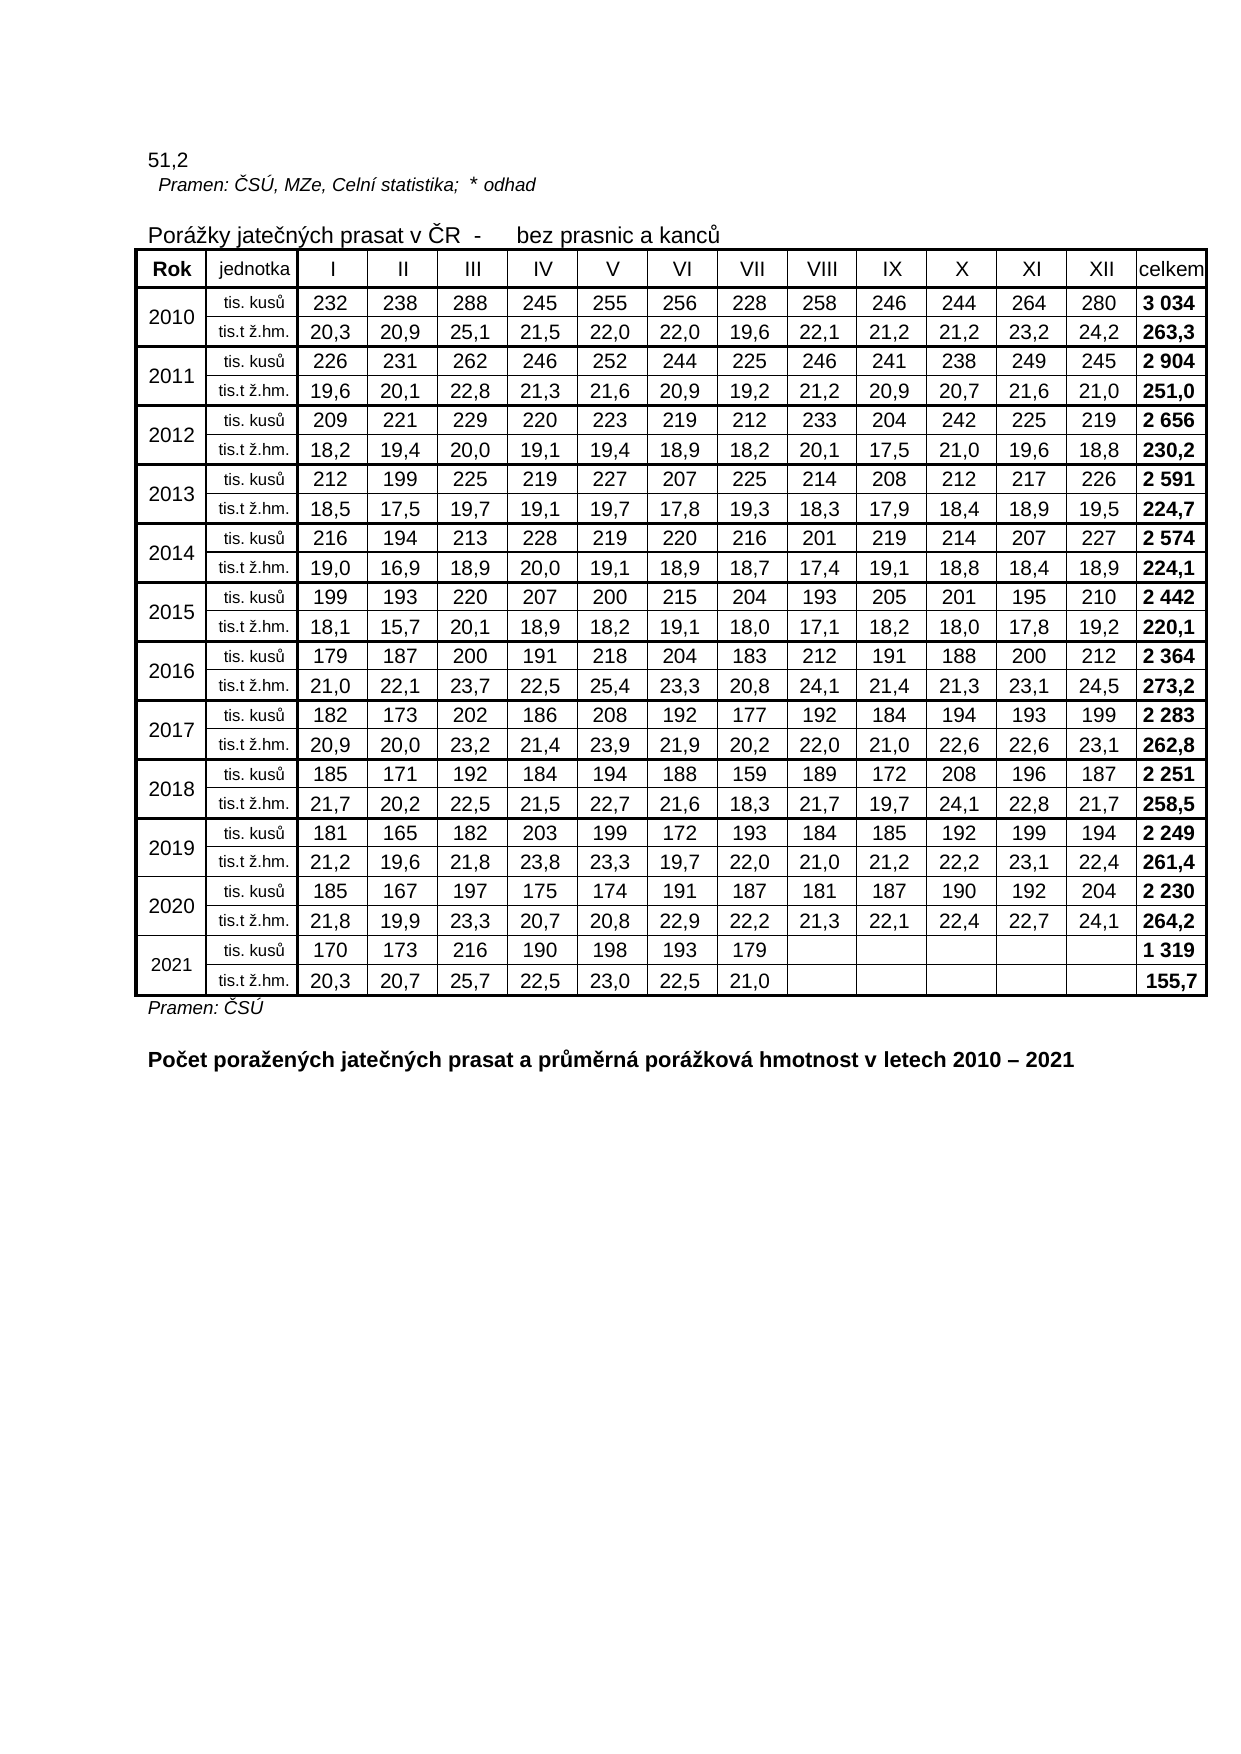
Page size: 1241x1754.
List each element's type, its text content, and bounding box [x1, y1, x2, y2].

table_cell 200 [578, 584, 647, 610]
table_cell 214 [927, 525, 996, 551]
table_cell 193 [718, 820, 787, 846]
table_cell 195 [997, 584, 1066, 610]
table_cell 219 [1067, 407, 1136, 433]
table_cell 193 [648, 936, 717, 964]
table_cell 18,9 [1067, 553, 1136, 581]
table_cell tis.t ž.hm. [207, 729, 296, 758]
table_cell tis. kusů [207, 584, 296, 610]
table_cell 20,0 [508, 553, 577, 581]
table_cell 171 [368, 761, 437, 787]
table_cell 21,4 [857, 670, 926, 699]
table_cell 21,2 [857, 847, 926, 876]
table_cell 22,9 [648, 906, 717, 935]
table_cell 245 [1067, 348, 1136, 374]
table_cell 21,2 [857, 317, 926, 345]
table_cell 2 283 [1137, 702, 1205, 728]
table_cell tis.t ž.hm. [207, 317, 296, 345]
table_cell 219 [857, 525, 926, 551]
table_cell 177 [718, 702, 787, 728]
table_cell 17,4 [788, 553, 856, 581]
table_cell 20,7 [927, 376, 996, 404]
table_cell 187 [857, 877, 926, 905]
table_cell 23,1 [997, 847, 1066, 876]
table_cell tis. kusů [207, 761, 296, 787]
table_cell 186 [508, 702, 577, 728]
table_cell 23,1 [997, 670, 1066, 699]
table_cell 18,5 [299, 494, 367, 522]
table_cell 22,2 [718, 906, 787, 935]
table_cell 2 364 [1137, 643, 1205, 669]
table_cell 225 [438, 466, 507, 492]
table_cell 22,1 [857, 906, 926, 935]
table_cell tis. kusů [207, 348, 296, 374]
table_cell 19,1 [508, 494, 577, 522]
table_cell 199 [299, 584, 367, 610]
table_cell 20,1 [368, 376, 437, 404]
table_cell 23,8 [508, 847, 577, 876]
table_cell 204 [718, 584, 787, 610]
table_cell 245 [508, 289, 577, 316]
table_cell 255 [578, 289, 647, 316]
table_cell 202 [438, 702, 507, 728]
table_cell 21,6 [578, 376, 647, 404]
table_cell 216 [299, 525, 367, 551]
table_cell 18,0 [718, 611, 787, 640]
table_cell 25,4 [578, 670, 647, 699]
table_cell tis. kusů [207, 407, 296, 433]
table_cell 226 [1067, 466, 1136, 492]
table_cell 194 [578, 761, 647, 787]
table_cell 264,2 [1137, 906, 1205, 935]
table_header XII [1067, 251, 1136, 286]
table_cell 22,5 [438, 788, 507, 817]
table_cell 24,1 [1067, 906, 1136, 935]
table_cell [788, 965, 856, 994]
table_cell 172 [857, 761, 926, 787]
table_cell 225 [718, 348, 787, 374]
table_cell 1 319 [1137, 936, 1205, 964]
table_cell 228 [718, 289, 787, 316]
table_cell 23,0 [578, 965, 647, 994]
table_cell 18,4 [927, 494, 996, 522]
table_cell 194 [927, 702, 996, 728]
table_cell 21,7 [1067, 788, 1136, 817]
table_cell 192 [648, 702, 717, 728]
table_cell 19,1 [648, 611, 717, 640]
table_cell 220,1 [1137, 611, 1205, 640]
table_cell 192 [438, 761, 507, 787]
table_cell 165 [368, 820, 437, 846]
table_cell 179 [299, 643, 367, 669]
table_cell 2 574 [1137, 525, 1205, 551]
table_cell [857, 936, 926, 964]
table_cell 20,9 [368, 317, 437, 345]
table_cell 229 [438, 407, 507, 433]
table_cell tis. kusů [207, 820, 296, 846]
table_cell 200 [438, 643, 507, 669]
table_cell [927, 965, 996, 994]
table_cell 22,0 [788, 729, 856, 758]
table_cell 219 [508, 466, 577, 492]
table_cell 19,4 [368, 435, 437, 463]
table_cell 212 [927, 466, 996, 492]
table_header jednotka [207, 251, 296, 286]
table_cell 241 [857, 348, 926, 374]
table_cell [997, 965, 1066, 994]
table_cell 207 [508, 584, 577, 610]
table_cell 18,3 [718, 788, 787, 817]
table_cell 22,0 [718, 847, 787, 876]
table_cell 20,7 [508, 906, 577, 935]
table_header I [299, 251, 367, 286]
table_cell 216 [438, 936, 507, 964]
table_cell 17,8 [997, 611, 1066, 640]
table_cell 22,0 [648, 317, 717, 345]
table_header IX [857, 251, 926, 286]
table_cell [1067, 965, 1136, 994]
table_cell 25,1 [438, 317, 507, 345]
table_cell 212 [299, 466, 367, 492]
table_cell 190 [927, 877, 996, 905]
table_cell 21,0 [927, 435, 996, 463]
table_cell 246 [788, 348, 856, 374]
table_cell 19,5 [1067, 494, 1136, 522]
table_cell 2019 [138, 820, 205, 876]
table_cell 256 [648, 289, 717, 316]
table_cell 23,3 [578, 847, 647, 876]
table_cell 21,3 [927, 670, 996, 699]
table_cell 228 [508, 525, 577, 551]
table_cell 185 [299, 877, 367, 905]
table_cell 21,8 [438, 847, 507, 876]
table_cell tis.t ž.hm. [207, 906, 296, 935]
table_header Rok [138, 251, 205, 286]
table_cell 23,3 [438, 906, 507, 935]
table_cell 173 [368, 702, 437, 728]
table_cell 185 [299, 761, 367, 787]
table_cell 181 [788, 877, 856, 905]
table_cell 19,0 [299, 553, 367, 581]
table_cell 199 [578, 820, 647, 846]
table_cell 210 [1067, 584, 1136, 610]
table_cell 2011 [138, 348, 205, 404]
table_cell 20,2 [368, 788, 437, 817]
table_cell 18,9 [438, 553, 507, 581]
table_cell 184 [788, 820, 856, 846]
table_cell 264 [997, 289, 1066, 316]
table_cell 227 [578, 466, 647, 492]
table_cell 19,7 [648, 847, 717, 876]
table_cell 21,3 [508, 376, 577, 404]
table_cell 18,3 [788, 494, 856, 522]
table_cell 18,9 [648, 553, 717, 581]
table_cell tis. kusů [207, 936, 296, 964]
table_cell 19,7 [578, 494, 647, 522]
table_header X [927, 251, 996, 286]
table_cell 17,8 [648, 494, 717, 522]
table_cell 217 [997, 466, 1066, 492]
table_cell 23,3 [648, 670, 717, 699]
table_cell 2 904 [1137, 348, 1205, 374]
table_cell 19,2 [1067, 611, 1136, 640]
table_cell 170 [299, 936, 367, 964]
table_cell [857, 965, 926, 994]
table_cell 3 034 [1137, 289, 1205, 316]
table_cell 233 [788, 407, 856, 433]
table_cell 16,9 [368, 553, 437, 581]
table_cell 22,7 [578, 788, 647, 817]
table_cell 193 [368, 584, 437, 610]
table_cell 24,5 [1067, 670, 1136, 699]
table_cell 216 [718, 525, 787, 551]
table_cell 192 [788, 702, 856, 728]
table_cell 201 [927, 584, 996, 610]
table_header IV [508, 251, 577, 286]
table_cell 263,3 [1137, 317, 1205, 345]
table_cell 21,0 [1067, 376, 1136, 404]
table_cell 22,5 [508, 670, 577, 699]
table_cell 224,1 [1137, 553, 1205, 581]
table_cell 24,1 [927, 788, 996, 817]
table_cell 205 [857, 584, 926, 610]
table_cell 193 [997, 702, 1066, 728]
table_cell 212 [718, 407, 787, 433]
table_cell 191 [508, 643, 577, 669]
table_cell [997, 936, 1066, 964]
table_cell 22,8 [438, 376, 507, 404]
table_cell 2 591 [1137, 466, 1205, 492]
table_cell 220 [438, 584, 507, 610]
table_cell 23,9 [578, 729, 647, 758]
table_cell 185 [857, 820, 926, 846]
table_cell 198 [578, 936, 647, 964]
table_cell 204 [857, 407, 926, 433]
table_header XI [997, 251, 1066, 286]
table_header II [368, 251, 437, 286]
table_cell 20,2 [718, 729, 787, 758]
table_cell 22,1 [788, 317, 856, 345]
table_cell tis. kusů [207, 643, 296, 669]
table_cell 17,5 [368, 494, 437, 522]
table_cell 246 [508, 348, 577, 374]
table_cell 226 [299, 348, 367, 374]
table_cell 21,6 [997, 376, 1066, 404]
table_cell 244 [927, 289, 996, 316]
table_cell 191 [857, 643, 926, 669]
table_cell 187 [368, 643, 437, 669]
table_cell 19,6 [299, 376, 367, 404]
table_cell 258 [788, 289, 856, 316]
table_cell 18,2 [718, 435, 787, 463]
table_cell 18,1 [299, 611, 367, 640]
table_cell 20,8 [718, 670, 787, 699]
table_cell 2014 [138, 525, 205, 581]
table_header VIII [788, 251, 856, 286]
table_cell 188 [927, 643, 996, 669]
table_cell tis. kusů [207, 877, 296, 905]
table_cell 20,3 [299, 317, 367, 345]
table_cell 2018 [138, 761, 205, 817]
text Počet poražených jatečných prasat a průměrná porážková hmotnost v letech 2010 – 2021 [148, 1047, 1093, 1072]
table_cell 220 [648, 525, 717, 551]
table_cell 224,7 [1137, 494, 1205, 522]
table_cell tis. kusů [207, 466, 296, 492]
table_cell 212 [788, 643, 856, 669]
table_cell 189 [788, 761, 856, 787]
table_cell 2013 [138, 466, 205, 522]
table_cell 18,4 [997, 553, 1066, 581]
table_cell 15,7 [368, 611, 437, 640]
table_cell 19,4 [578, 435, 647, 463]
table_cell 172 [648, 820, 717, 846]
table_cell 21,5 [508, 788, 577, 817]
table_cell tis.t ž.hm. [207, 788, 296, 817]
table_cell 17,5 [857, 435, 926, 463]
table_cell 225 [997, 407, 1066, 433]
table_cell [788, 936, 856, 964]
table_cell tis.t ž.hm. [207, 376, 296, 404]
table_cell 18,0 [927, 611, 996, 640]
table_cell 20,9 [857, 376, 926, 404]
table_cell 208 [578, 702, 647, 728]
table_cell 213 [438, 525, 507, 551]
table_cell 249 [997, 348, 1066, 374]
table_cell 24,1 [788, 670, 856, 699]
table_cell 17,9 [857, 494, 926, 522]
table_cell 215 [648, 584, 717, 610]
table_cell 21,7 [299, 788, 367, 817]
table_cell 2 251 [1137, 761, 1205, 787]
table_cell 280 [1067, 289, 1136, 316]
table_cell 231 [368, 348, 437, 374]
table_cell 21,7 [788, 788, 856, 817]
table_cell tis.t ž.hm. [207, 494, 296, 522]
table_cell 17,1 [788, 611, 856, 640]
table_header III [438, 251, 507, 286]
table_cell 238 [368, 289, 437, 316]
text Pramen: ČSÚ, MZe, Celní statistika; * odhad [148, 172, 1093, 196]
table_cell 21,0 [788, 847, 856, 876]
table_cell 21,2 [788, 376, 856, 404]
table_cell 19,1 [508, 435, 577, 463]
table_cell 18,2 [299, 435, 367, 463]
table_cell 23,2 [438, 729, 507, 758]
table_cell 246 [857, 289, 926, 316]
table_cell 192 [927, 820, 996, 846]
table_cell 21,2 [299, 847, 367, 876]
table_cell tis.t ž.hm. [207, 965, 296, 994]
table_cell 204 [648, 643, 717, 669]
table_cell tis. kusů [207, 525, 296, 551]
table_cell 273,2 [1137, 670, 1205, 699]
table_cell 23,1 [1067, 729, 1136, 758]
table_cell 20,9 [648, 376, 717, 404]
table_cell 20,3 [299, 965, 367, 994]
table_cell 19,1 [578, 553, 647, 581]
table_cell tis.t ž.hm. [207, 435, 296, 463]
table_cell tis.t ž.hm. [207, 847, 296, 876]
table_cell 219 [648, 407, 717, 433]
table_cell 179 [718, 936, 787, 964]
table_cell 23,2 [997, 317, 1066, 345]
table_cell 21,0 [718, 965, 787, 994]
table_cell tis.t ž.hm. [207, 553, 296, 581]
table_cell 18,9 [508, 611, 577, 640]
table_cell 201 [788, 525, 856, 551]
table_cell 183 [718, 643, 787, 669]
table_cell 192 [997, 877, 1066, 905]
table_cell 262,8 [1137, 729, 1205, 758]
table_header VII [718, 251, 787, 286]
table_cell 21,9 [648, 729, 717, 758]
table_cell 207 [997, 525, 1066, 551]
table_cell 204 [1067, 877, 1136, 905]
table_cell 18,8 [1067, 435, 1136, 463]
table_header VI [648, 251, 717, 286]
table_cell 173 [368, 936, 437, 964]
table_cell 20,0 [438, 435, 507, 463]
table_cell 21,0 [299, 670, 367, 699]
table_cell 238 [927, 348, 996, 374]
table_cell 22,8 [997, 788, 1066, 817]
table_cell 251,0 [1137, 376, 1205, 404]
table_cell 208 [857, 466, 926, 492]
table_cell 2010 [138, 289, 205, 345]
table_cell 159 [718, 761, 787, 787]
table_cell 196 [997, 761, 1066, 787]
table_cell 244 [648, 348, 717, 374]
table_cell 2 442 [1137, 584, 1205, 610]
table_cell 182 [438, 820, 507, 846]
table_cell 218 [578, 643, 647, 669]
table_cell 20,1 [788, 435, 856, 463]
table_cell 20,7 [368, 965, 437, 994]
table_cell 20,0 [368, 729, 437, 758]
table_cell 19,1 [857, 553, 926, 581]
table_cell 25,7 [438, 965, 507, 994]
table_cell 208 [927, 761, 996, 787]
table_cell 19,6 [368, 847, 437, 876]
table_cell 258,5 [1137, 788, 1205, 817]
table_cell 19,3 [718, 494, 787, 522]
table_cell 20,9 [299, 729, 367, 758]
table_header V [578, 251, 647, 286]
table_cell 18,2 [857, 611, 926, 640]
table_cell 2016 [138, 643, 205, 699]
table_cell 187 [1067, 761, 1136, 787]
table_cell tis. kusů [207, 289, 296, 316]
table_cell 188 [648, 761, 717, 787]
table_cell 19,6 [718, 317, 787, 345]
table_cell 21,4 [508, 729, 577, 758]
table_cell 2012 [138, 407, 205, 463]
table_cell 288 [438, 289, 507, 316]
table_cell 19,2 [718, 376, 787, 404]
table_cell 190 [508, 936, 577, 964]
table_cell 21,8 [299, 906, 367, 935]
table_cell 2021 [138, 936, 205, 994]
table_cell [927, 936, 996, 964]
table_cell 22,0 [578, 317, 647, 345]
table_cell 18,9 [648, 435, 717, 463]
table_cell 261,4 [1137, 847, 1205, 876]
table_cell 22,6 [927, 729, 996, 758]
table_cell 22,2 [927, 847, 996, 876]
table_cell 19,9 [368, 906, 437, 935]
table_cell 199 [997, 820, 1066, 846]
table_cell 194 [368, 525, 437, 551]
table_cell 184 [857, 702, 926, 728]
table_cell 21,5 [508, 317, 577, 345]
table_cell 193 [788, 584, 856, 610]
table_cell 20,8 [578, 906, 647, 935]
table_cell 197 [438, 877, 507, 905]
table_cell 2 656 [1137, 407, 1205, 433]
table_cell 230,2 [1137, 435, 1205, 463]
table_cell 175 [508, 877, 577, 905]
table_cell 20,1 [438, 611, 507, 640]
table_cell 184 [508, 761, 577, 787]
table_cell [1067, 936, 1136, 964]
table_cell 21,3 [788, 906, 856, 935]
table_cell 22,4 [927, 906, 996, 935]
table_cell 19,7 [857, 788, 926, 817]
table_cell 22,6 [997, 729, 1066, 758]
table_header celkem [1137, 251, 1205, 286]
table_cell 167 [368, 877, 437, 905]
table_cell 232 [299, 289, 367, 316]
table_cell 199 [368, 466, 437, 492]
table_cell 223 [578, 407, 647, 433]
table_cell 181 [299, 820, 367, 846]
table_cell 22,5 [648, 965, 717, 994]
table_cell 207 [648, 466, 717, 492]
table_cell 252 [578, 348, 647, 374]
table_cell 199 [1067, 702, 1136, 728]
table_cell 221 [368, 407, 437, 433]
table_cell 21,6 [648, 788, 717, 817]
table_cell 242 [927, 407, 996, 433]
table_cell 174 [578, 877, 647, 905]
table_cell 18,9 [997, 494, 1066, 522]
table_cell 182 [299, 702, 367, 728]
table_cell 225 [718, 466, 787, 492]
table_cell 212 [1067, 643, 1136, 669]
table_cell 21,0 [857, 729, 926, 758]
text Pramen: ČSÚ [148, 997, 1093, 1018]
table_cell 191 [648, 877, 717, 905]
table_cell 22,4 [1067, 847, 1136, 876]
table_cell 2020 [138, 877, 205, 935]
table_cell tis. kusů [207, 702, 296, 728]
table_cell 203 [508, 820, 577, 846]
table_cell 2 249 [1137, 820, 1205, 846]
table_cell 219 [578, 525, 647, 551]
table_cell 227 [1067, 525, 1136, 551]
table_cell 2 230 [1137, 877, 1205, 905]
table_cell 155,7 [1137, 965, 1205, 994]
table_cell 2017 [138, 702, 205, 758]
table_cell 22,5 [508, 965, 577, 994]
table_cell 19,7 [438, 494, 507, 522]
table_cell 262 [438, 348, 507, 374]
table_cell 220 [508, 407, 577, 433]
table_cell 23,7 [438, 670, 507, 699]
table_cell tis.t ž.hm. [207, 611, 296, 640]
table_cell 214 [788, 466, 856, 492]
table_cell 18,8 [927, 553, 996, 581]
table_cell 22,1 [368, 670, 437, 699]
table_cell 24,2 [1067, 317, 1136, 345]
table_cell 2015 [138, 584, 205, 640]
table_cell 21,2 [927, 317, 996, 345]
table_cell 19,6 [997, 435, 1066, 463]
table_cell 209 [299, 407, 367, 433]
table_cell 200 [997, 643, 1066, 669]
table_cell 18,2 [578, 611, 647, 640]
table_cell 22,7 [997, 906, 1066, 935]
table_cell 194 [1067, 820, 1136, 846]
table_cell tis.t ž.hm. [207, 670, 296, 699]
table_cell 18,7 [718, 553, 787, 581]
table_cell 187 [718, 877, 787, 905]
